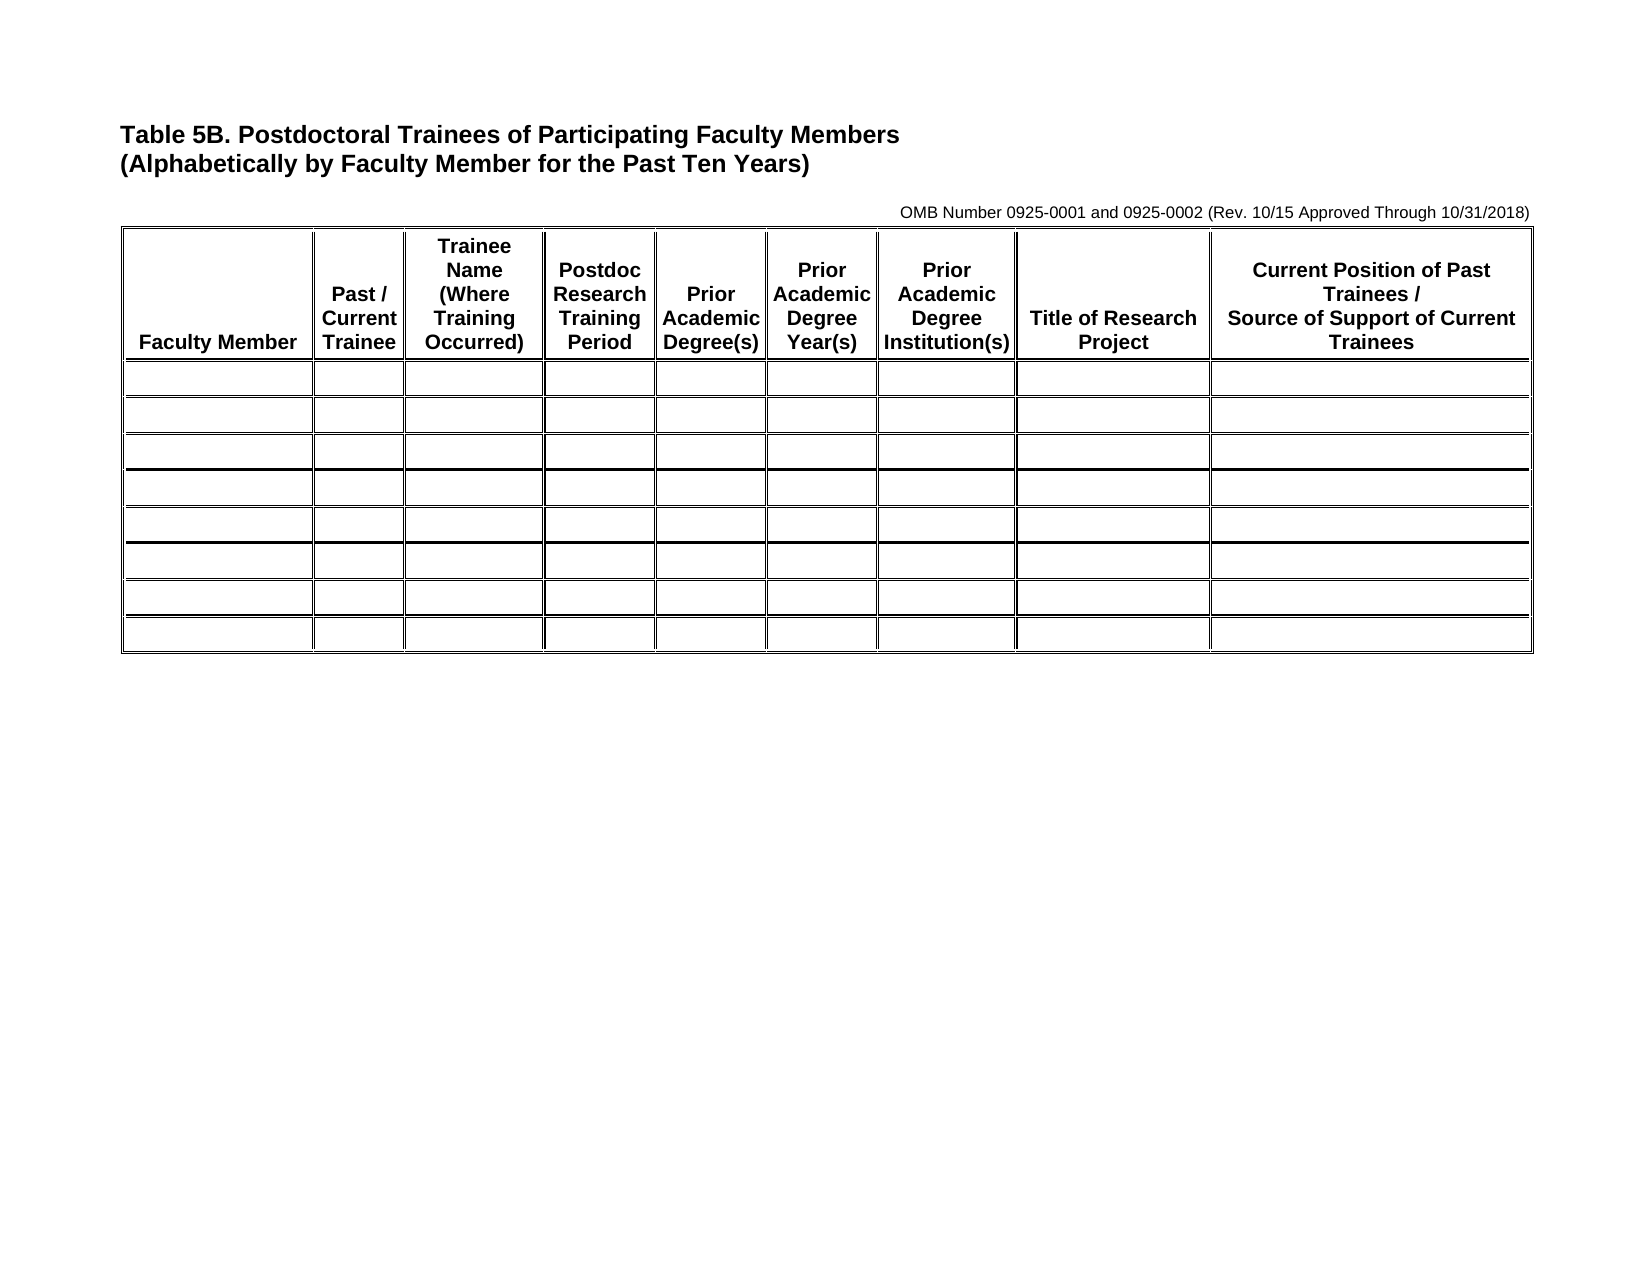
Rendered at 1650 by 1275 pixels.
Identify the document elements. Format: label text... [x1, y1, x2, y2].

table_cell [124, 541, 312, 578]
table_cell [768, 362, 876, 395]
table_cell [546, 508, 654, 541]
table_cell [406, 362, 542, 395]
table_cell [315, 581, 403, 614]
table_cell [657, 435, 765, 468]
table_cell [879, 398, 1014, 431]
table_cell [657, 544, 765, 578]
table_header Trainee Name (Where Training Occurred) [405, 227, 544, 358]
table_cell [657, 398, 765, 431]
table_header Current Position of Past Trainees / Source of Support of Current Trainees [1211, 229, 1531, 358]
table_cell [879, 471, 1014, 504]
table_cell [657, 508, 765, 541]
table_header Prior Academic Degree Institution(s) [878, 227, 1016, 358]
table_header Faculty Member [124, 229, 313, 358]
table_cell [122, 468, 312, 504]
table_cell [1018, 471, 1209, 504]
table_cell [1211, 614, 1531, 651]
table_cell [1018, 362, 1209, 395]
table_cell [124, 614, 313, 651]
text OMB Number 0925-0001 and 0925-0002 (Rev. 10/15 Approved Through 10/31/2018) [120, 202, 1530, 222]
table_cell [124, 431, 312, 468]
table_cell [406, 544, 542, 578]
table_cell [406, 435, 542, 468]
table_cell [768, 544, 876, 578]
table_cell [124, 505, 312, 541]
table_cell [546, 581, 654, 614]
table_cell [1212, 541, 1531, 578]
table_cell [1212, 505, 1531, 541]
table_cell [768, 471, 876, 504]
table_cell [657, 471, 765, 504]
table_cell [1212, 468, 1532, 504]
table_cell [122, 578, 313, 614]
table_cell [878, 614, 1016, 651]
table_cell [768, 435, 876, 468]
table_cell [656, 618, 766, 651]
table_cell [546, 435, 654, 468]
table_cell [768, 398, 876, 431]
table_cell [406, 508, 542, 541]
table_cell [1212, 431, 1531, 468]
table_header Title of Research Project [1016, 229, 1211, 358]
table_cell [315, 544, 403, 578]
table_cell [768, 508, 876, 541]
table_cell [879, 581, 1014, 614]
table_cell [406, 471, 542, 504]
table_cell [406, 581, 542, 614]
table_cell [657, 581, 765, 614]
table_header Postdoc Research Training Period [544, 229, 656, 358]
table_cell [1018, 508, 1209, 541]
table_header Prior Academic Degree Year(s) [766, 229, 877, 358]
table_cell [766, 618, 877, 651]
table_cell [546, 471, 654, 504]
table_header Prior Academic Degree(s) [656, 229, 766, 358]
table_cell [1016, 618, 1211, 651]
table_cell [546, 398, 654, 431]
table_cell [1018, 435, 1209, 468]
table_cell [879, 544, 1014, 578]
table_cell [314, 618, 405, 651]
table_cell [768, 581, 876, 614]
table_cell [315, 435, 403, 468]
table_header Past / Current Trainee [314, 229, 405, 358]
table_cell [124, 358, 312, 395]
table_cell [405, 614, 544, 651]
table_cell [879, 508, 1014, 541]
table_cell [1018, 581, 1209, 614]
table_cell [879, 435, 1014, 468]
subtitle Table 5B. Postdoctoral Trainees of Participating Faculty Members (Alphabetically by Faculty Member for the Past Ten Years) [120, 120, 1530, 177]
table_cell [315, 471, 403, 504]
table_cell [406, 398, 542, 431]
table_cell [1211, 395, 1532, 431]
table_cell [546, 362, 654, 395]
table_cell [1018, 398, 1209, 431]
table_cell [1212, 358, 1531, 395]
table_cell [879, 362, 1014, 395]
table_cell [1211, 578, 1532, 614]
table_cell [315, 362, 403, 395]
table_cell [657, 362, 765, 395]
table_cell [546, 544, 654, 578]
table_cell [544, 618, 656, 651]
table_cell [122, 395, 313, 431]
table_cell [315, 398, 403, 431]
table_cell [315, 508, 403, 541]
table_cell [1018, 544, 1209, 578]
